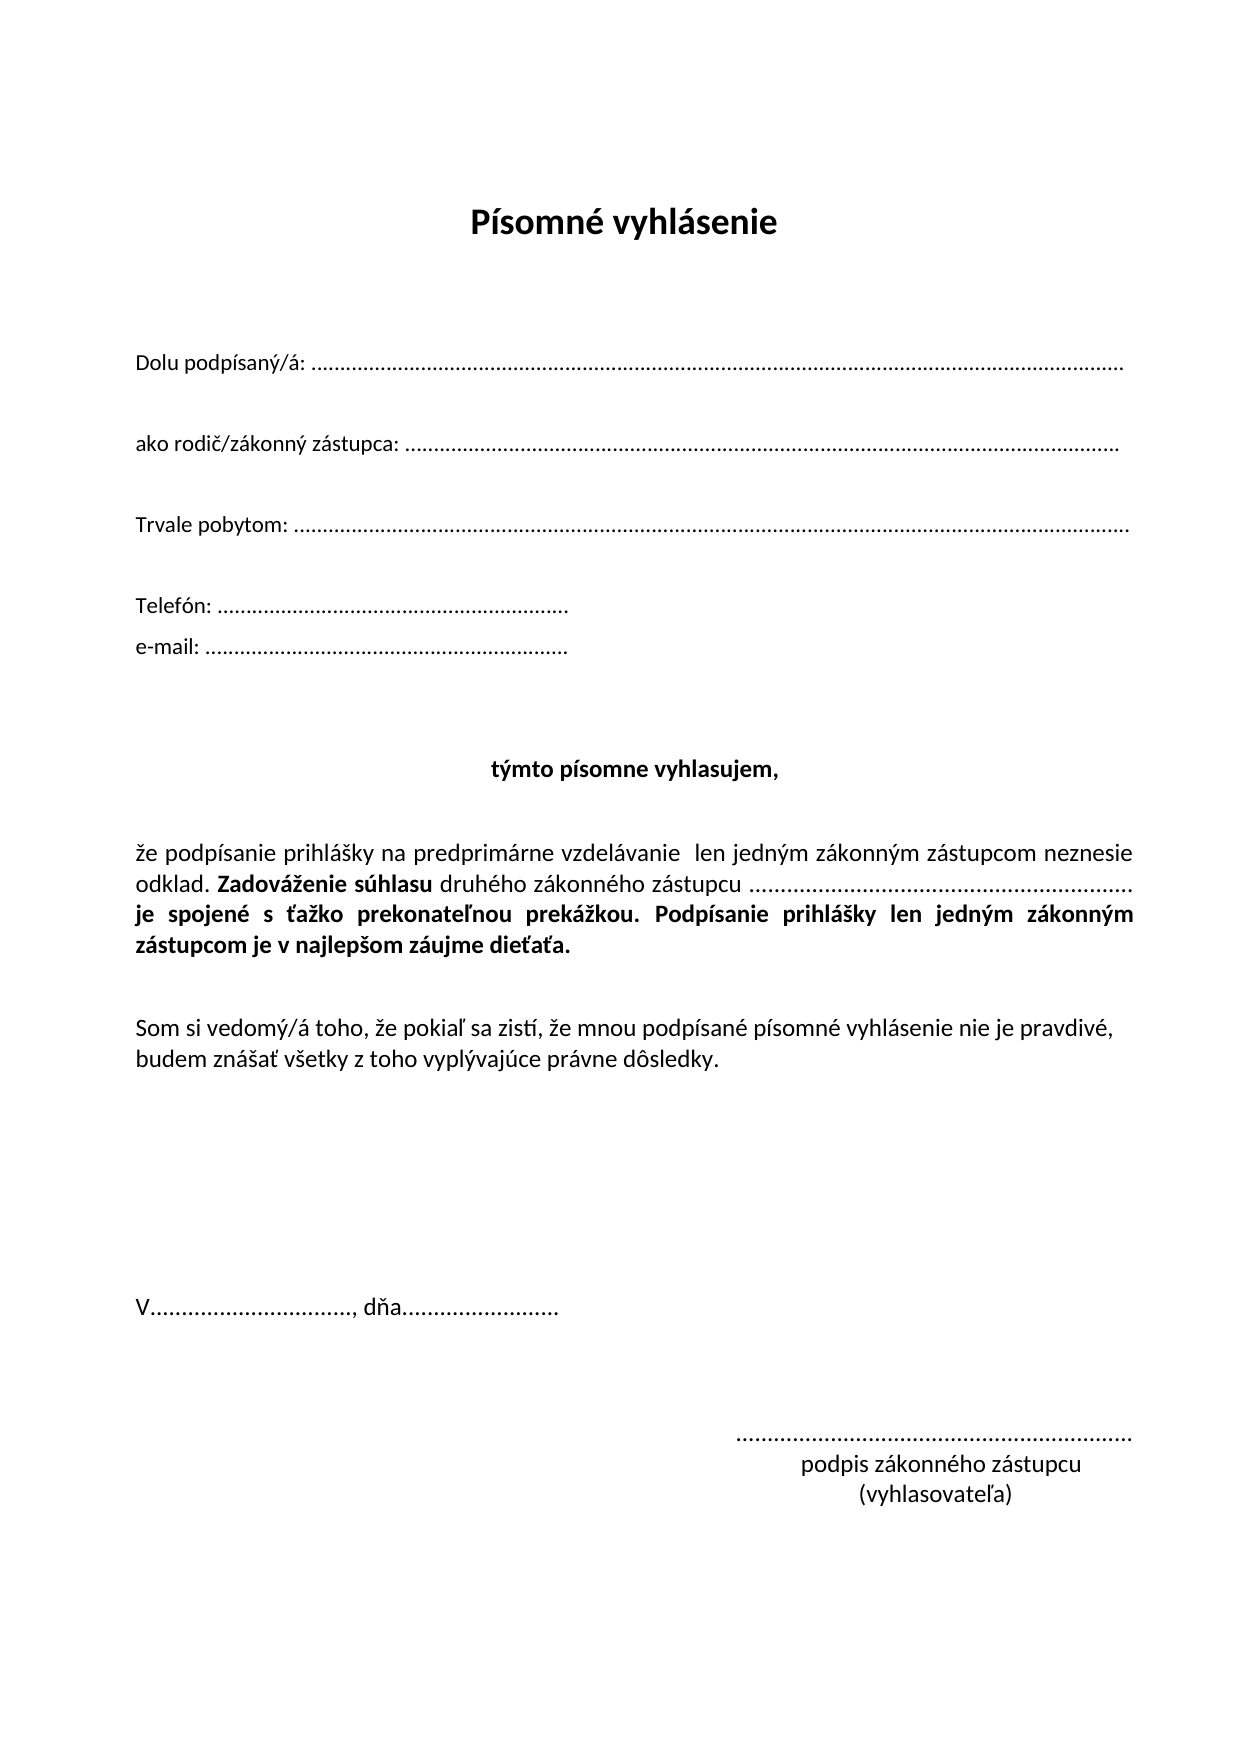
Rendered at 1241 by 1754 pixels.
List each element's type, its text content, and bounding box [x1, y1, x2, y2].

text Telefón: ............................................................. [135, 592, 1134, 619]
text Dolu podpísaný/á: ............................................................................................................................................. [135, 348, 1134, 376]
text že podpísanie prihlášky na predprimárne vzdelávanie len jedným zákonným zástupcom neznesie odklad. Zadováženie súhlasu druhého zákonného zástupcu ............................................................. je spojené s ťažko prekonateľnou prekážkou. Podpísanie prihlášky len jedným zákonným zástupcom je v najlepšom záujme dieťaťa. [135, 837, 1134, 959]
text Som si vedomý/á toho, že pokiaľ sa zistí, že mnou podpísané písomné vyhlásenie nie je pravdivé, budem znášať všetky z toho vyplývajúce právne dôsledky. [135, 1012, 1134, 1073]
title Písomné vyhlásenie [144, 198, 1105, 243]
text ............................................................... [735, 1417, 1134, 1448]
text Trvale pobytom: ................................................................................................................................................. [135, 511, 1134, 538]
text V................................, dňa......................... [135, 1291, 1134, 1321]
text ako rodič/zákonný zástupca: ............................................................................................................................ [135, 429, 1134, 457]
text e-mail: ............................................................... [135, 632, 1134, 660]
text (vyhlasovateľa) [585, 1478, 1105, 1509]
text týmto písomne vyhlasujem, [135, 754, 1134, 784]
text podpis zákonného zástupcu [585, 1448, 1105, 1478]
